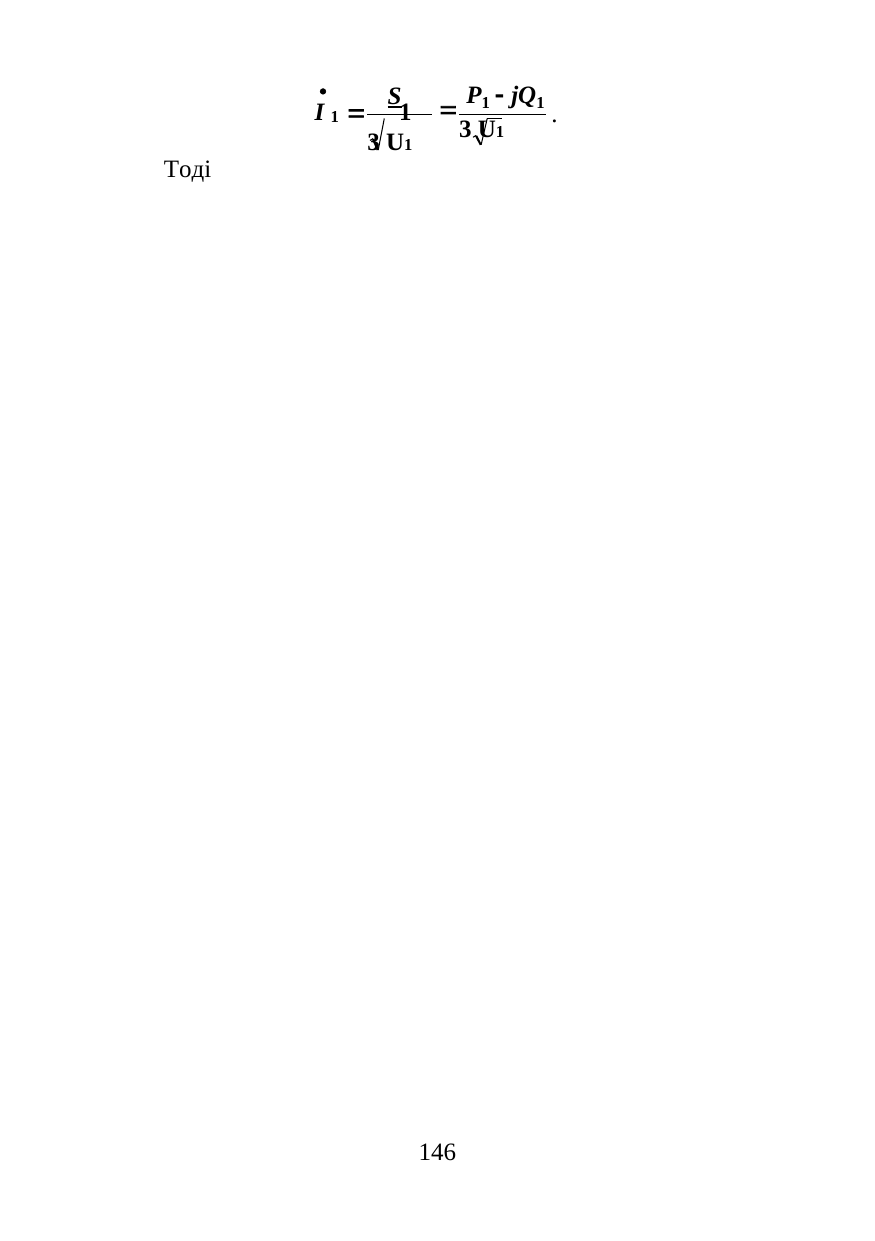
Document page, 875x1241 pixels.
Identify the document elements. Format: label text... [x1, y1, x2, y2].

text Тоді [164, 154, 857, 183]
text I 1  1 [46, 102, 411, 128]
text  P1  jQ1 . [438, 80, 857, 128]
list S [46, 79, 401, 102]
